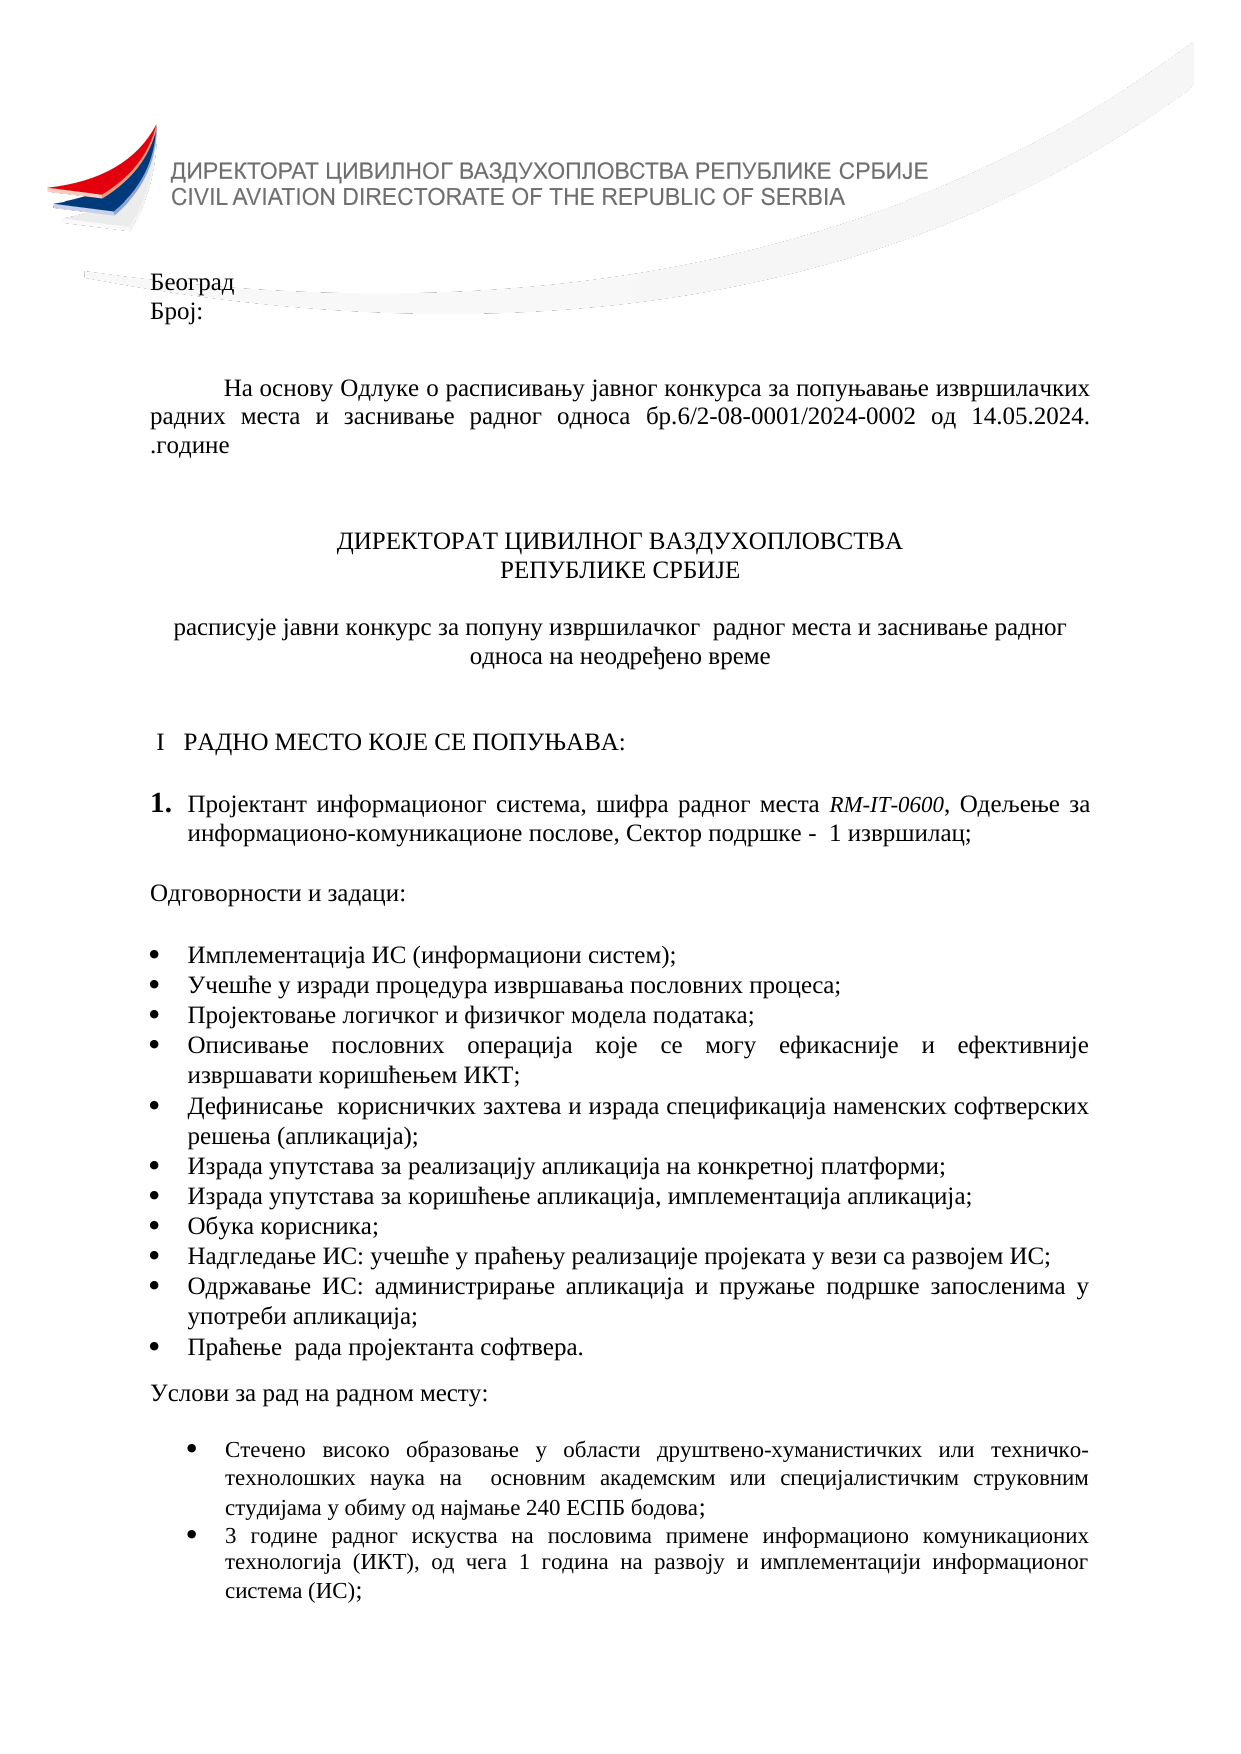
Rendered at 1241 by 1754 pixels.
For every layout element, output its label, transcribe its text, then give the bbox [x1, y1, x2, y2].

list Израда упутстава за коришћење апликација, имплементација апликација; [150, 1181, 1090, 1210]
text Број: [150, 296, 1096, 325]
text РЕПУБЛИКЕ СРБИЈЕ [150, 555, 1090, 583]
list Пројектант информационог система, шифра радног места RM-IT-0600, Одељење за информационо-комуникационе послове, Сектор подршке - 1 извршилац; [150, 785, 1090, 847]
list Стечено високо образовање у области друштвено-хуманистичких или техничко-технолошких наука на основним академским или специјалистичким струковним студијама у обиму од најмање 240 ЕСПБ бодова; [187, 1436, 1090, 1520]
text На основу Одлуке o расписивању јавног конкурса за попуњавање извршилачких радних места и заснивање радног односа бр.6/2-08-0001/2024-0002 од 14.05.2024. .године [150, 373, 1090, 459]
list Праћење рада пројектанта софтвера. [150, 1332, 1090, 1360]
list Израда упутстава за реализацију апликација на конкретној платформи; [150, 1151, 1090, 1180]
list 3 годинe радног искуства на пословима примене информационо комуникационих технологија (ИКТ), од чега 1 годинa на развоју и имплементацији информационог система (ИС); [187, 1522, 1090, 1603]
list Описивање пословних операција које се могу ефикасније и ефективније извршавати коришћењем ИКТ; [150, 1031, 1090, 1089]
text Одговорности и задаци: [150, 878, 1083, 907]
text ДИРЕКТОРАТ ЦИВИЛНОГ ВАЗДУХОПЛОВСТВА [150, 526, 1090, 555]
list Дефинисање корисничких захтева и израда спецификација наменских софтверских решења (апликација); [150, 1091, 1090, 1149]
list Имплементација ИС (информациони систем); [150, 940, 1090, 969]
list Учешће у изради процедура извршавања пословних процеса; [150, 970, 1090, 999]
text Београд [150, 267, 1096, 296]
list Пројектовање логичког и физичког модела података; [150, 1000, 1090, 1029]
list Одржавање ИС: администрирање апликација и пружање подршке запосленима у употреби апликација; [150, 1271, 1090, 1330]
list Надгледање ИС: учешће у праћењу реализације пројеката у вези са развојем ИС; [150, 1241, 1090, 1270]
list Обука корисника; [150, 1211, 1090, 1240]
text расписује јавни конкурс за попуну извршилачког радног места и заснивање радног односа на неодређено време [150, 612, 1090, 670]
picture [46, 18, 1195, 314]
text I РАДНО МЕСТО КОЈЕ СЕ ПОПУЊАВА: [150, 727, 1090, 756]
text Услови за рад на радном месту: [150, 1378, 1090, 1407]
